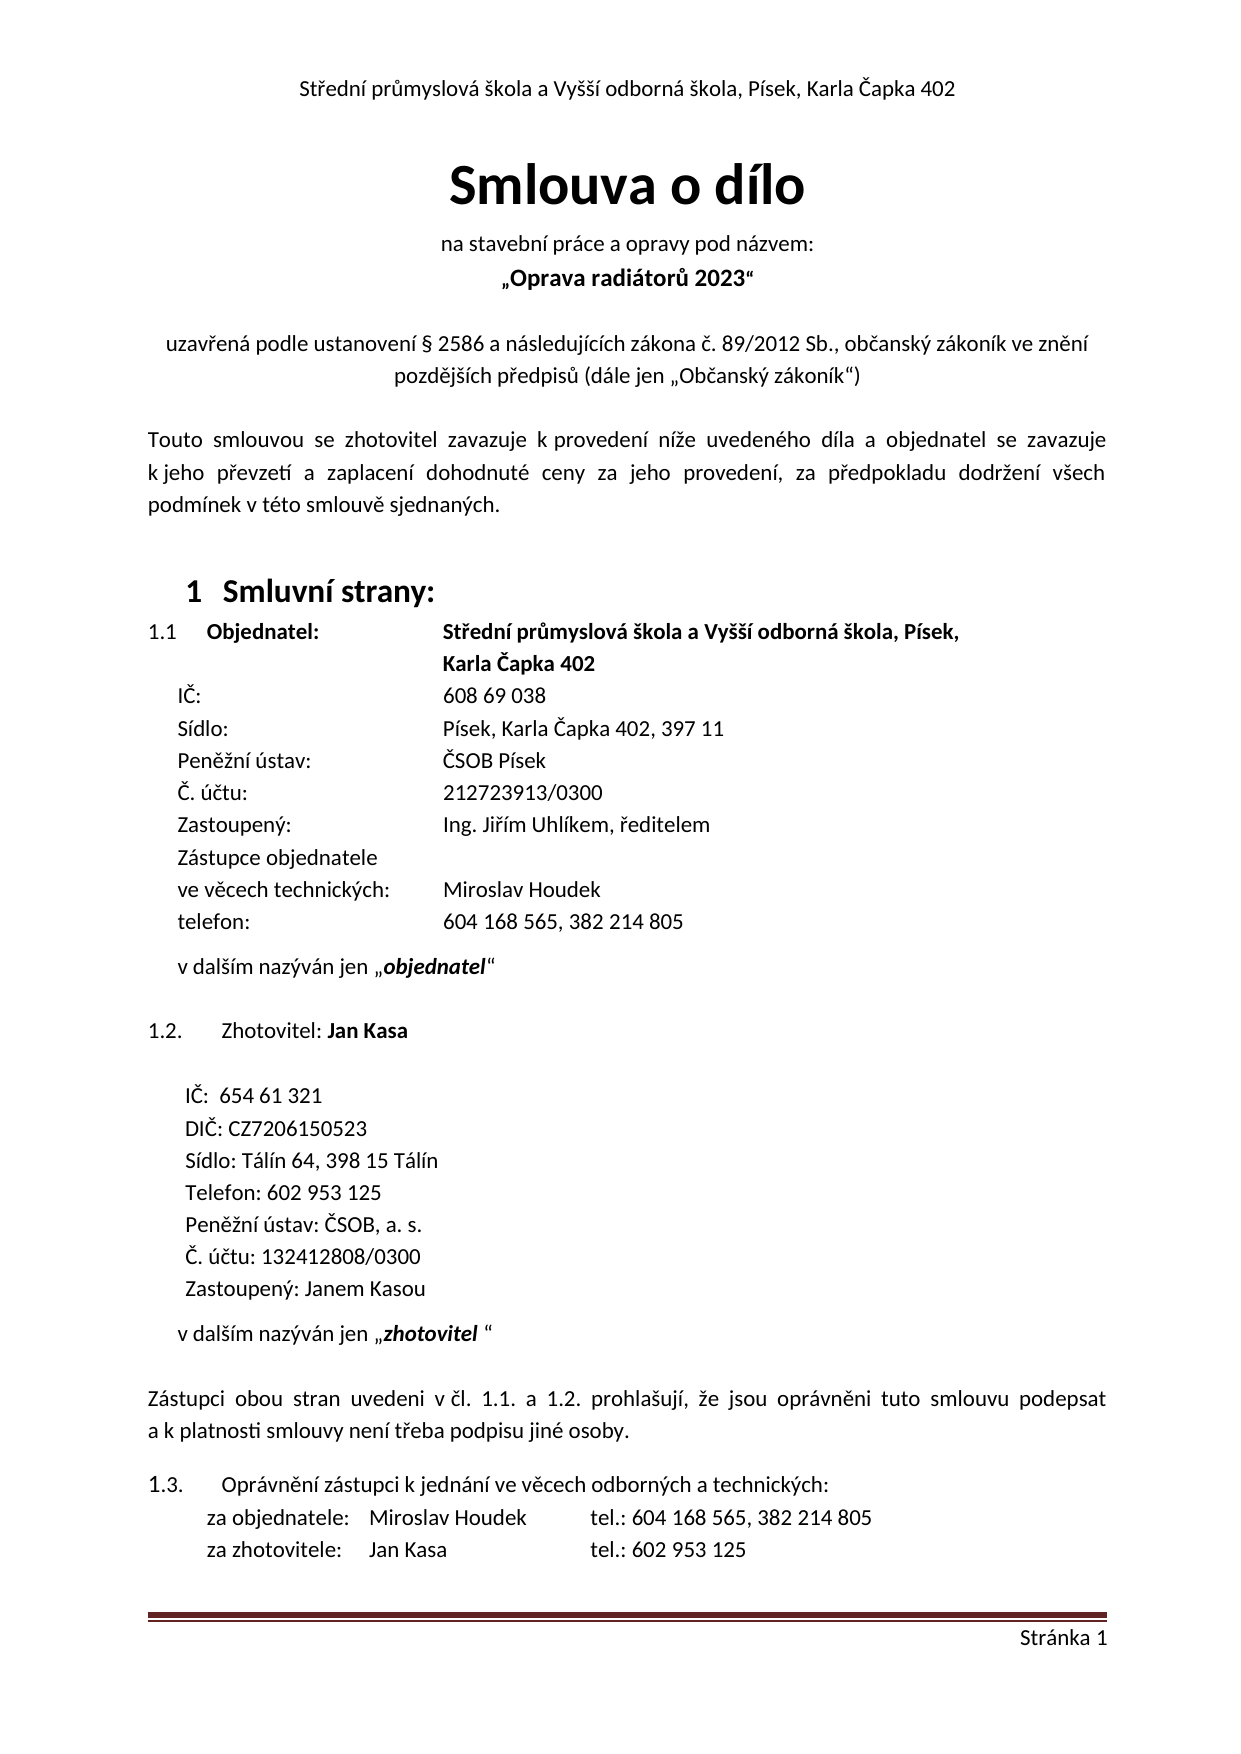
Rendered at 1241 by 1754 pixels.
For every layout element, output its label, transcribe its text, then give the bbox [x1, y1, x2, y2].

text Č. účtu: 132412808/0300 [148, 1242, 1107, 1270]
text telefon: 604 168 565, 382 214 805 [177, 907, 1108, 935]
text Č. účtu: 212723913/0300 [177, 778, 1108, 806]
text na stavební práce a opravy pod názvem: [148, 229, 1107, 257]
text 1.2. Zhotovitel: Jan Kasa [148, 1016, 1107, 1044]
text Zástupci obou stran uvedeni v čl. 1.1. a 1.2. prohlašují, že jsou oprávněni tuto smlouvu podepsat a k platnosti smlouvy není třeba podpisu jiné osoby. [148, 1384, 1108, 1444]
text Zástupce objednatele [177, 843, 1108, 871]
text Smlouva o dílo [148, 148, 1107, 219]
text Peněžní ústav: ČSOB Písek [177, 746, 1108, 774]
subtitle Smluvní strany: [185, 570, 1107, 611]
text Touto smlouvou se zhotovitel zavazuje k provedení níže uvedeného díla a objednatel se zavazuje k jeho převzetí a zaplacení dohodnuté ceny za jeho provedení, za předpokladu dodržení všech podmínek v této smlouvě sjednaných. [148, 425, 1107, 518]
text v dalším nazýván jen „zhotovitel “ [177, 1319, 1108, 1347]
text Telefon: 602 953 125 [148, 1178, 1107, 1206]
list Objednatel: Střední průmyslová škola a Vyšší odborná škola, Písek, [148, 617, 1107, 645]
text „Oprava radiátorů 2023“ [148, 262, 1107, 292]
text IČ: 608 69 038 [177, 682, 1108, 710]
text DIČ: CZ7206150523 [148, 1114, 1107, 1142]
text za objednatele: Miroslav Houdek tel.: 604 168 565, 382 214 805 [207, 1503, 1107, 1531]
text ve věcech technických: Miroslav Houdek [177, 875, 1108, 903]
text Zastoupený: Ing. Jiřím Uhlíkem, ředitelem [177, 810, 1108, 838]
text IČ: 654 61 321 [148, 1081, 1107, 1109]
subtitle uzavřená podle ustanovení § 2586 a následujících zákona č. 89/2012 Sb., občanský zákoník ve znění pozdějších předpisů (dále jen „Občanský zákoník“) [148, 329, 1107, 389]
text za zhotovitele: Jan Kasa tel.: 602 953 125 [207, 1536, 1107, 1564]
text Peněžní ústav: ČSOB, a. s. [148, 1210, 1107, 1238]
text 1.3. Oprávnění zástupci k jednání ve věcech odborných a technických: [148, 1468, 1108, 1499]
text Sídlo: Tálín 64, 398 15 Tálín [148, 1146, 1107, 1174]
text Sídlo: Písek, Karla Čapka 402, 397 11 [177, 714, 1108, 742]
text v dalším nazýván jen „objednatel“ [177, 952, 1108, 980]
text Zastoupený: Janem Kasou [148, 1274, 1107, 1303]
text Karla Čapka 402 [369, 649, 1107, 677]
